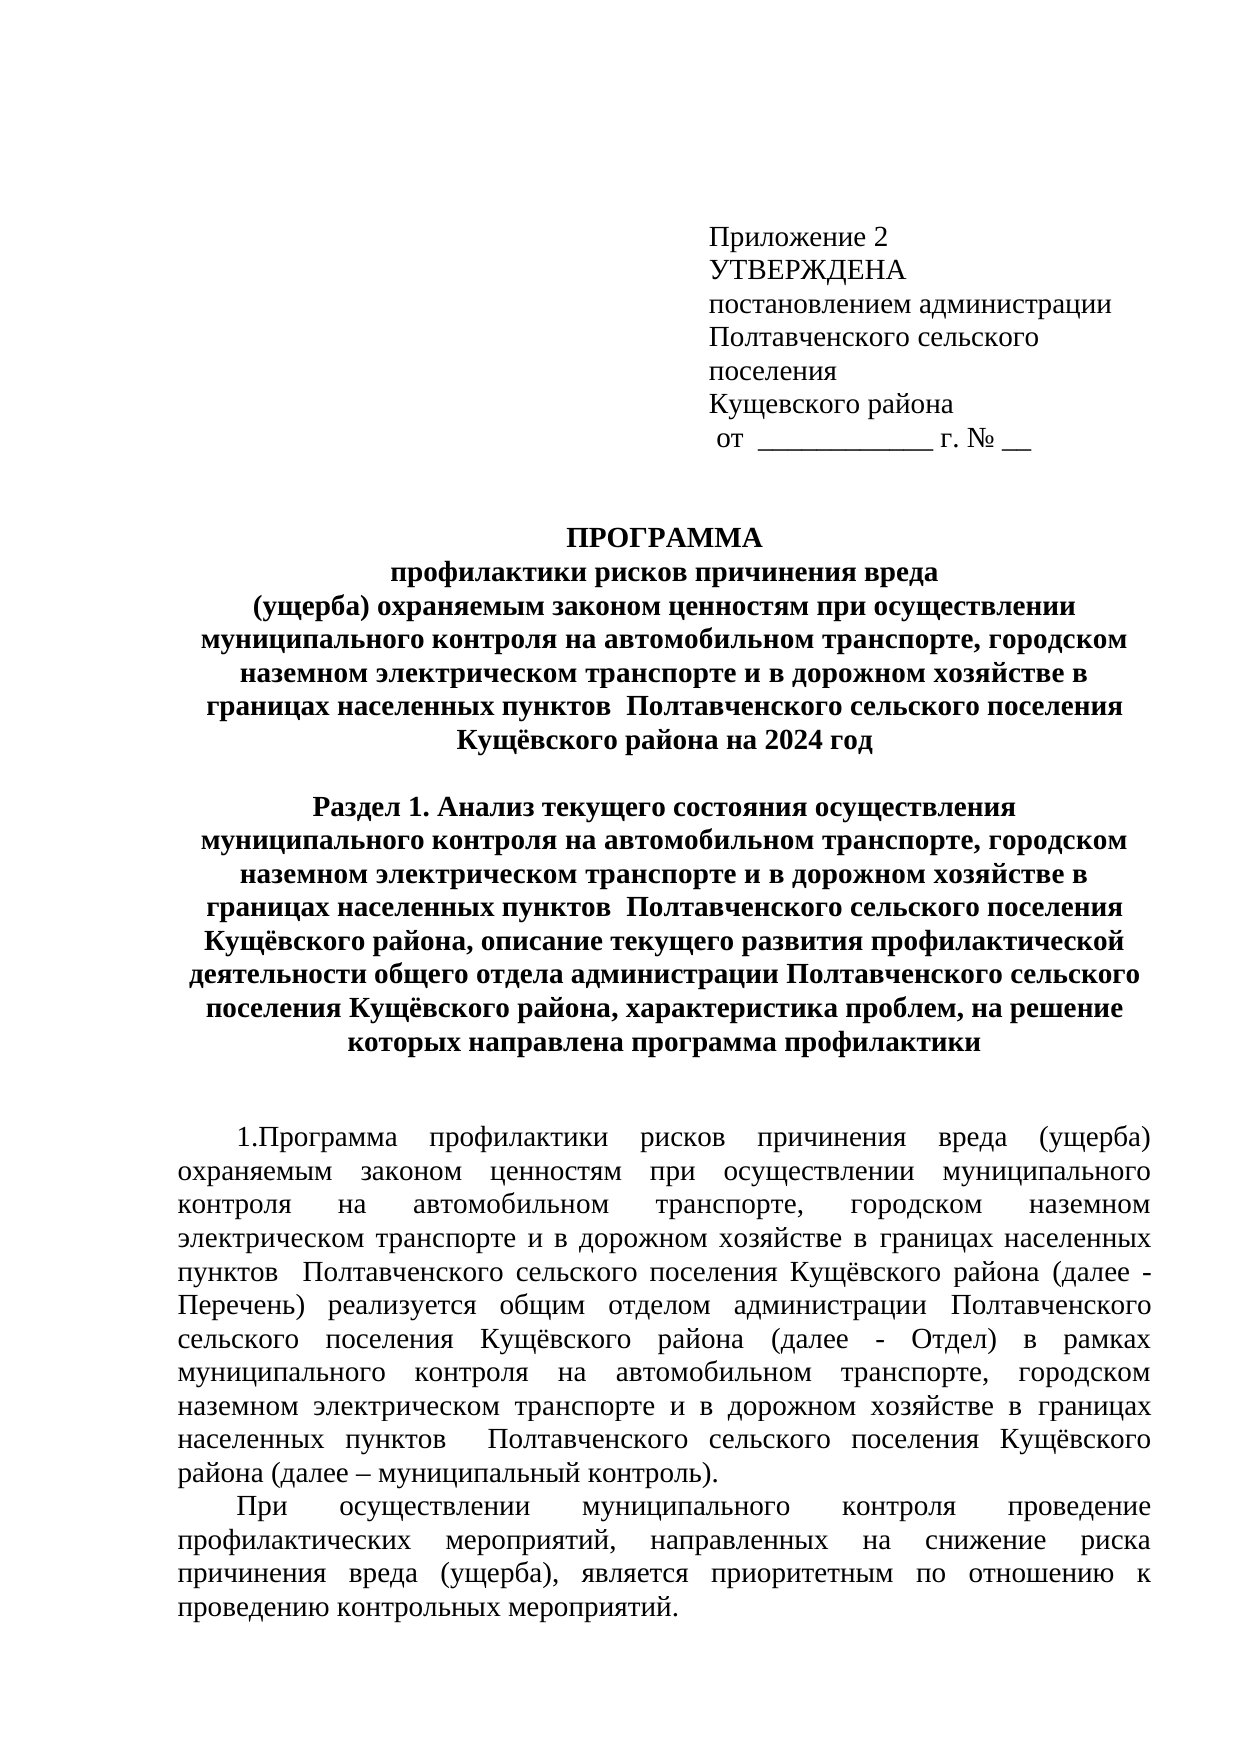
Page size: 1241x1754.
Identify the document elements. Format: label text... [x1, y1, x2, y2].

text Приложение 2 [709, 219, 1152, 252]
text ПРОГРАММА [177, 521, 1152, 554]
text от ____________ г. № __ [709, 420, 1152, 453]
text Раздел 1. Анализ текущего состояния осуществления [177, 789, 1152, 822]
text муниципального контроля на автомобильном транспорте, городском наземном электрическом транспорте и в дорожном хозяйстве в границах населенных пунктов Полтавченского сельского поселения Кущёвского района, описание текущего развития профилактической [177, 822, 1152, 957]
text которых направлена программа профилактики [177, 1024, 1152, 1057]
text При осуществлении муниципального контроля проведение профилактических мероприятий, направленных на снижение риска причинения вреда (ущерба), является приоритетным по отношению к проведению контрольных мероприятий. [177, 1488, 1152, 1623]
text 1.Программа профилактики рисков причинения вреда (ущерба) охраняемым законом ценностям при осуществлении муниципального контроля на автомобильном транспорте, городском наземном электрическом транспорте и в дорожном хозяйстве в границах населенных пунктов Полтавченского сельского поселения Кущёвского района (далее - Перечень) реализуется общим отделом администрации Полтавченского сельского поселения Кущёвского района (далее - Отдел) в рамках муниципального контроля на автомобильном транспорте, городском наземном электрическом транспорте и в дорожном хозяйстве в границах населенных пунктов Полтавченского сельского поселения Кущёвского района (далее – муниципальный контроль). [177, 1119, 1152, 1421]
text деятельности общего отдела администрации Полтавченского сельского поселения Кущёвского района, характеристика проблем, на решение [177, 957, 1152, 1024]
text профилактики рисков причинения вреда [177, 554, 1152, 588]
text постановлением администрации [709, 286, 1152, 319]
text (ущерба) охраняемым законом ценностям при осуществлении муниципального контроля на автомобильном транспорте, городском наземном электрическом транспорте и в дорожном хозяйстве в границах населенных пунктов Полтавченского сельского поселения Кущёвского района на 2024 год [177, 588, 1152, 755]
text УТВЕРЖДЕНА [709, 252, 1152, 286]
text Кущевского района [709, 386, 1152, 420]
text Полтавченского сельского поселения [709, 319, 1152, 386]
